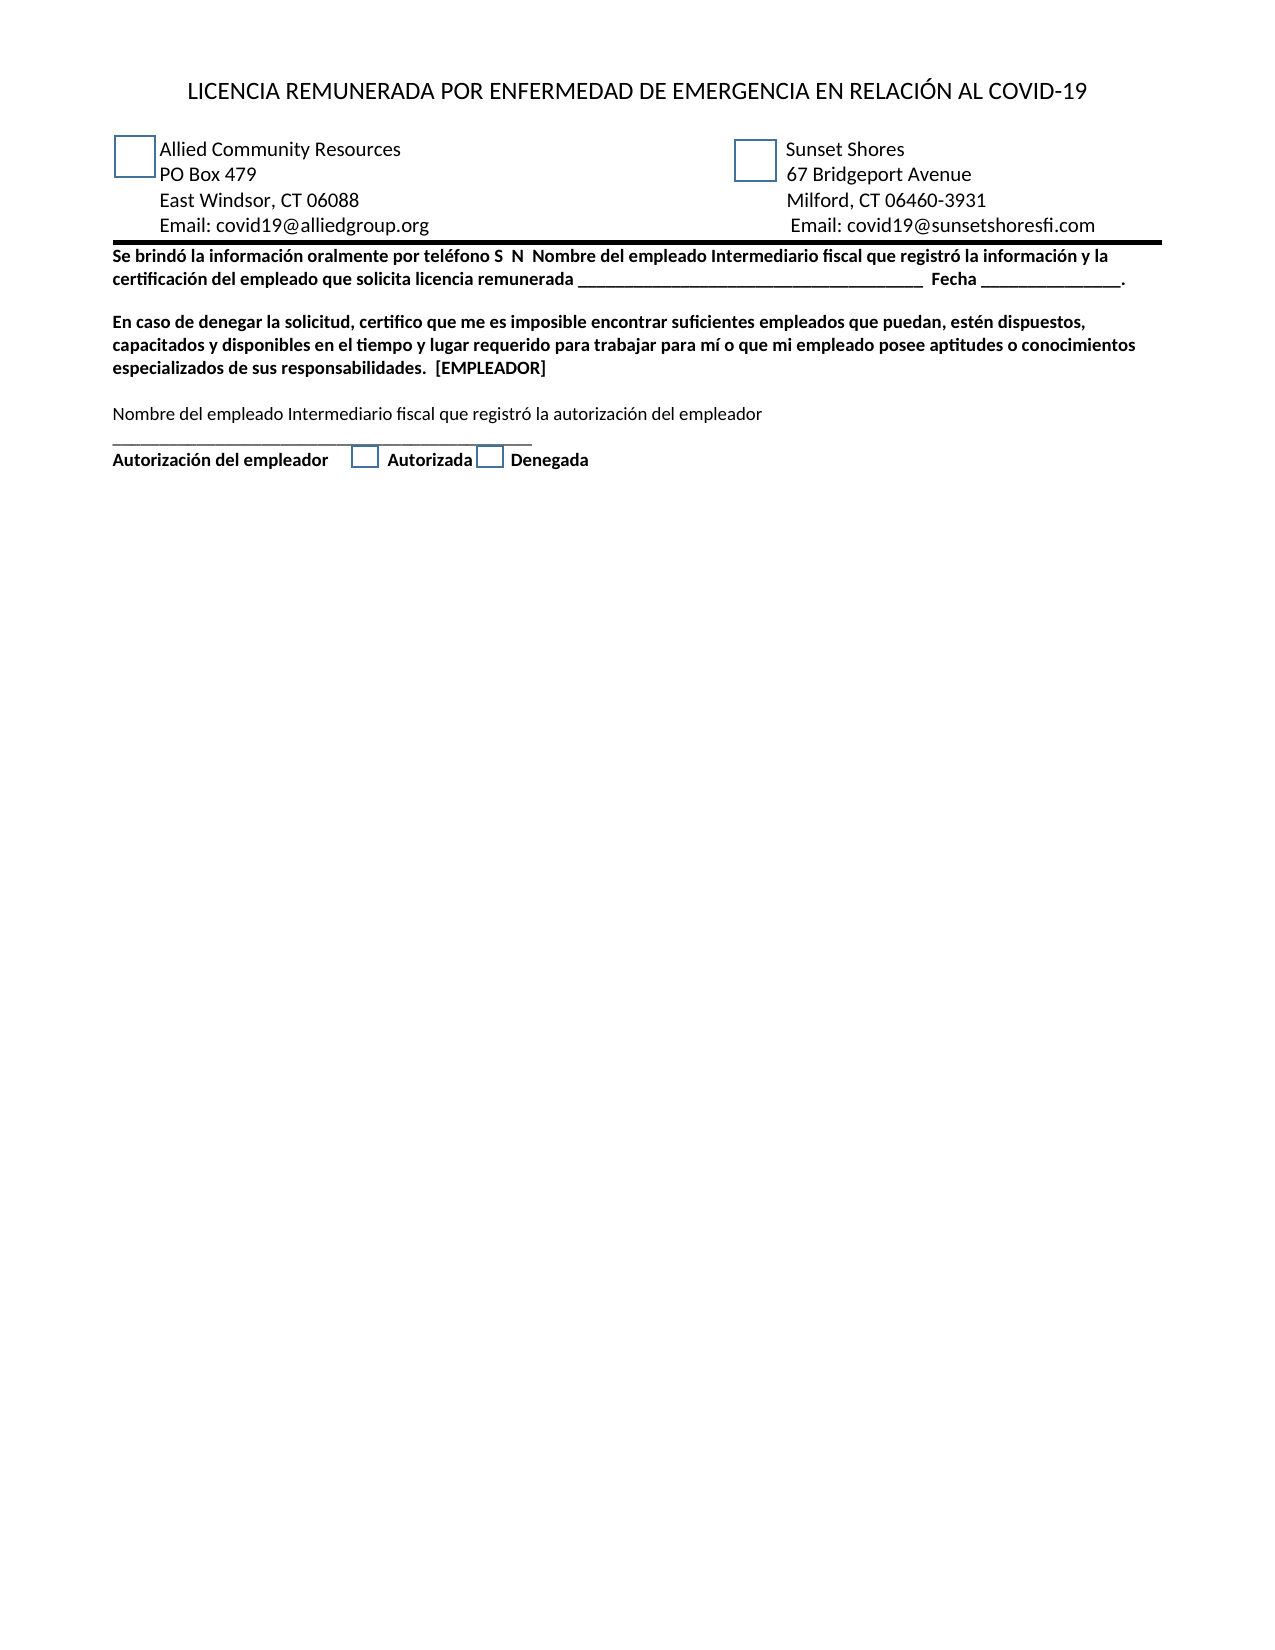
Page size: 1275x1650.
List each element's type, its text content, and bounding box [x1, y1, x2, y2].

subtitle En caso de denegar la solicitud, certifico que me es imposible encontrar suficientes empleados que puedan, estén dispuestos, capacitados y disponibles en el tiempo y lugar requerido para trabajar para mí o que mi empleado posee aptitudes o conocimientos especializados de sus responsabilidades. [EMPLEADOR] [112, 311, 1162, 379]
subtitle Nombre del empleado Intermediario fiscal que registró la autorización del empleador _____________________________________________ Autorización del empleador Autorizada Denegada [112, 402, 1162, 471]
subtitle Se brindó la información oralmente por teléfono S N Nombre del empleado Intermediario fiscal que registró la información y la certificación del empleado que solicita licencia remunerada _____________________________________ Fecha _______________. [112, 244, 1162, 290]
